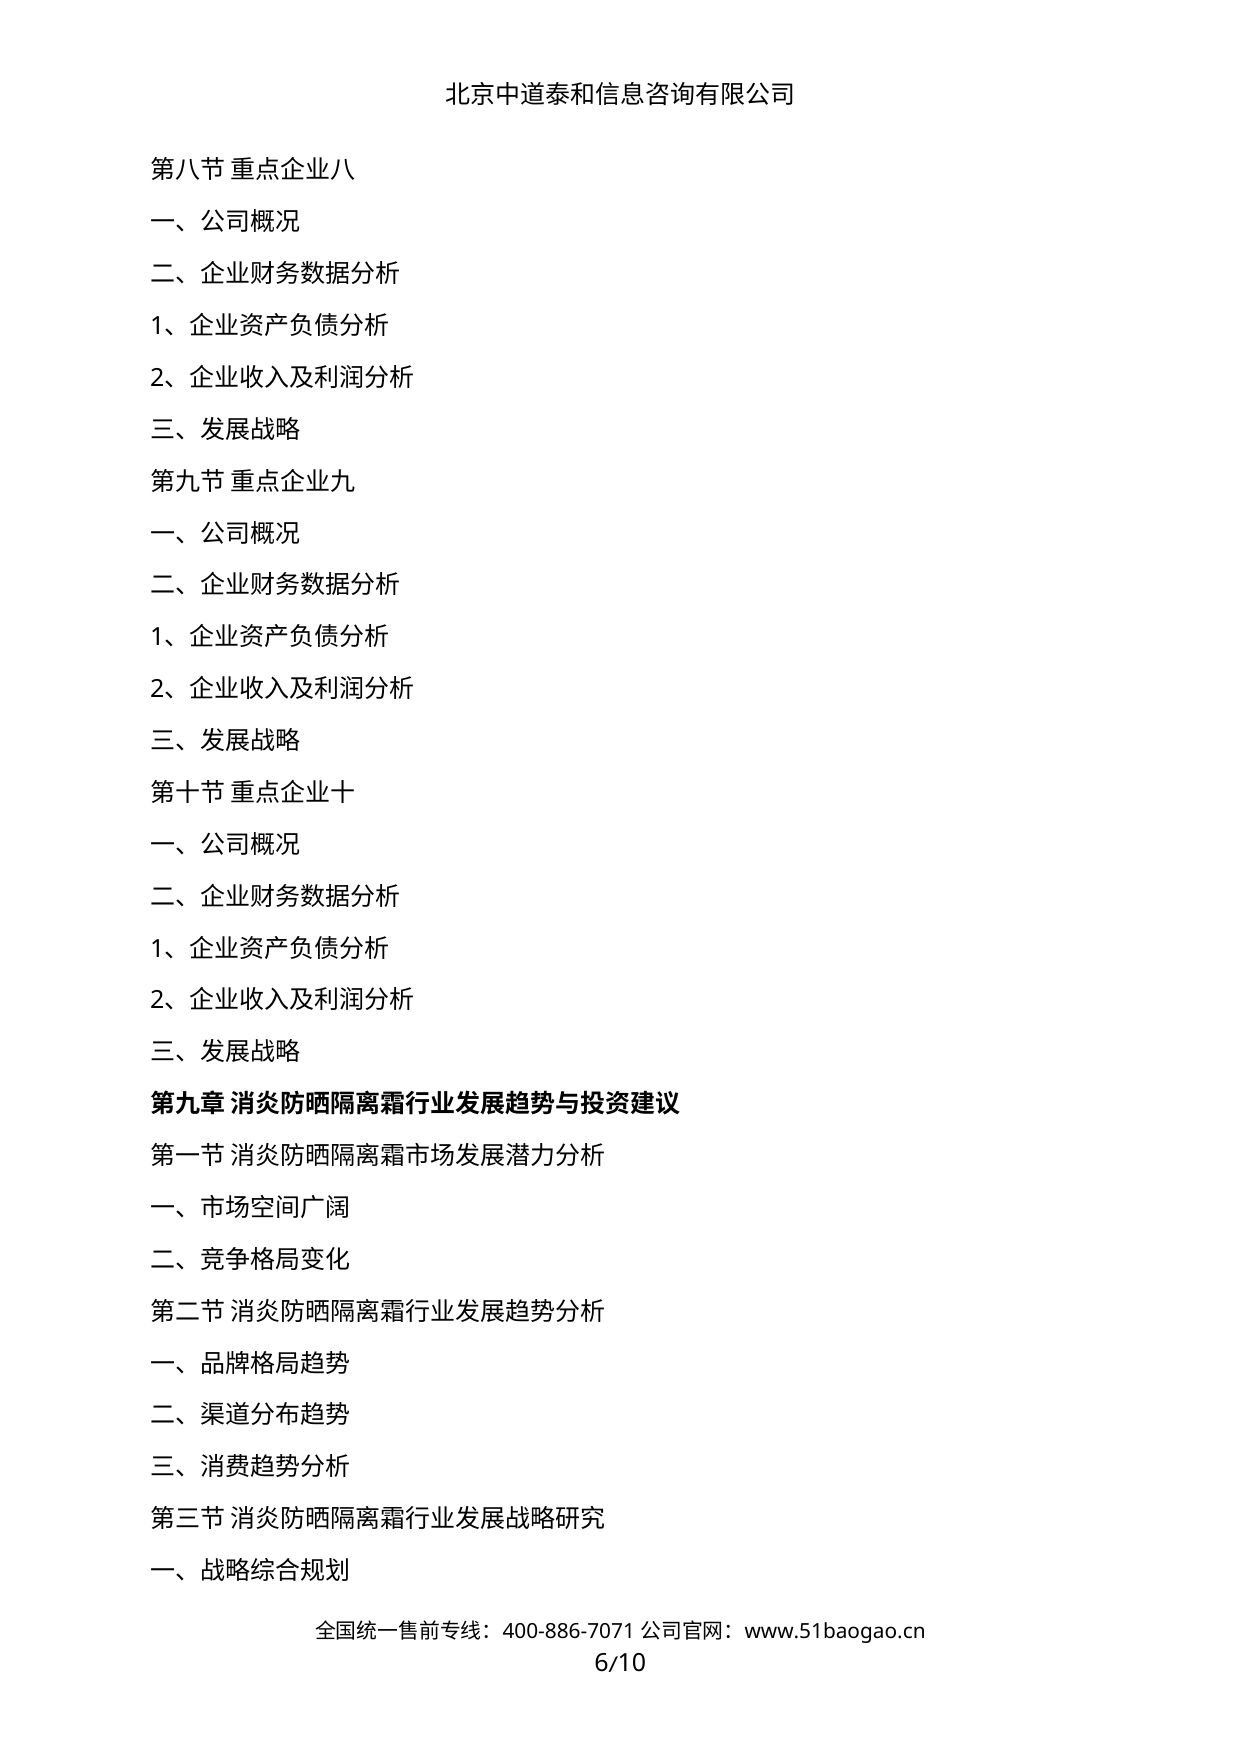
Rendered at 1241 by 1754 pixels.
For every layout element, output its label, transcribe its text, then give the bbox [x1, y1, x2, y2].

text 2、企业收入及利润分析 [150, 980, 1090, 1016]
text 第九章 消炎防晒隔离霜行业发展趋势与投资建议 [150, 1084, 1090, 1120]
text 一、战略综合规划 [150, 1551, 1090, 1587]
text 二、竞争格局变化 [150, 1239, 1090, 1276]
text 1、企业资产负债分析 [150, 306, 1090, 342]
text 二、渠道分布趋势 [150, 1395, 1090, 1431]
text 二、企业财务数据分析 [150, 565, 1090, 601]
text 1、企业资产负债分析 [150, 928, 1090, 964]
text 2、企业收入及利润分析 [150, 357, 1090, 394]
text 第二节 消炎防晒隔离霜行业发展趋势分析 [150, 1291, 1090, 1327]
text 2、企业收入及利润分析 [150, 669, 1090, 705]
text 三、发展战略 [150, 721, 1090, 757]
text 一、公司概况 [150, 513, 1090, 549]
text 一、公司概况 [150, 202, 1090, 238]
text 第十节 重点企业十 [150, 772, 1090, 809]
text 一、品牌格局趋势 [150, 1343, 1090, 1379]
text 第八节 重点企业八 [150, 150, 1090, 186]
text 1、企业资产负债分析 [150, 617, 1090, 653]
text 一、市场空间广阔 [150, 1187, 1090, 1224]
text 第一节 消炎防晒隔离霜市场发展潜力分析 [150, 1136, 1090, 1172]
text 三、发展战略 [150, 1032, 1090, 1068]
text 第三节 消炎防晒隔离霜行业发展战略研究 [150, 1499, 1090, 1535]
text 二、企业财务数据分析 [150, 876, 1090, 912]
text 三、发展战略 [150, 409, 1090, 446]
text 一、公司概况 [150, 824, 1090, 861]
text 二、企业财务数据分析 [150, 254, 1090, 290]
text 第九节 重点企业九 [150, 461, 1090, 497]
text 三、消费趋势分析 [150, 1447, 1090, 1483]
